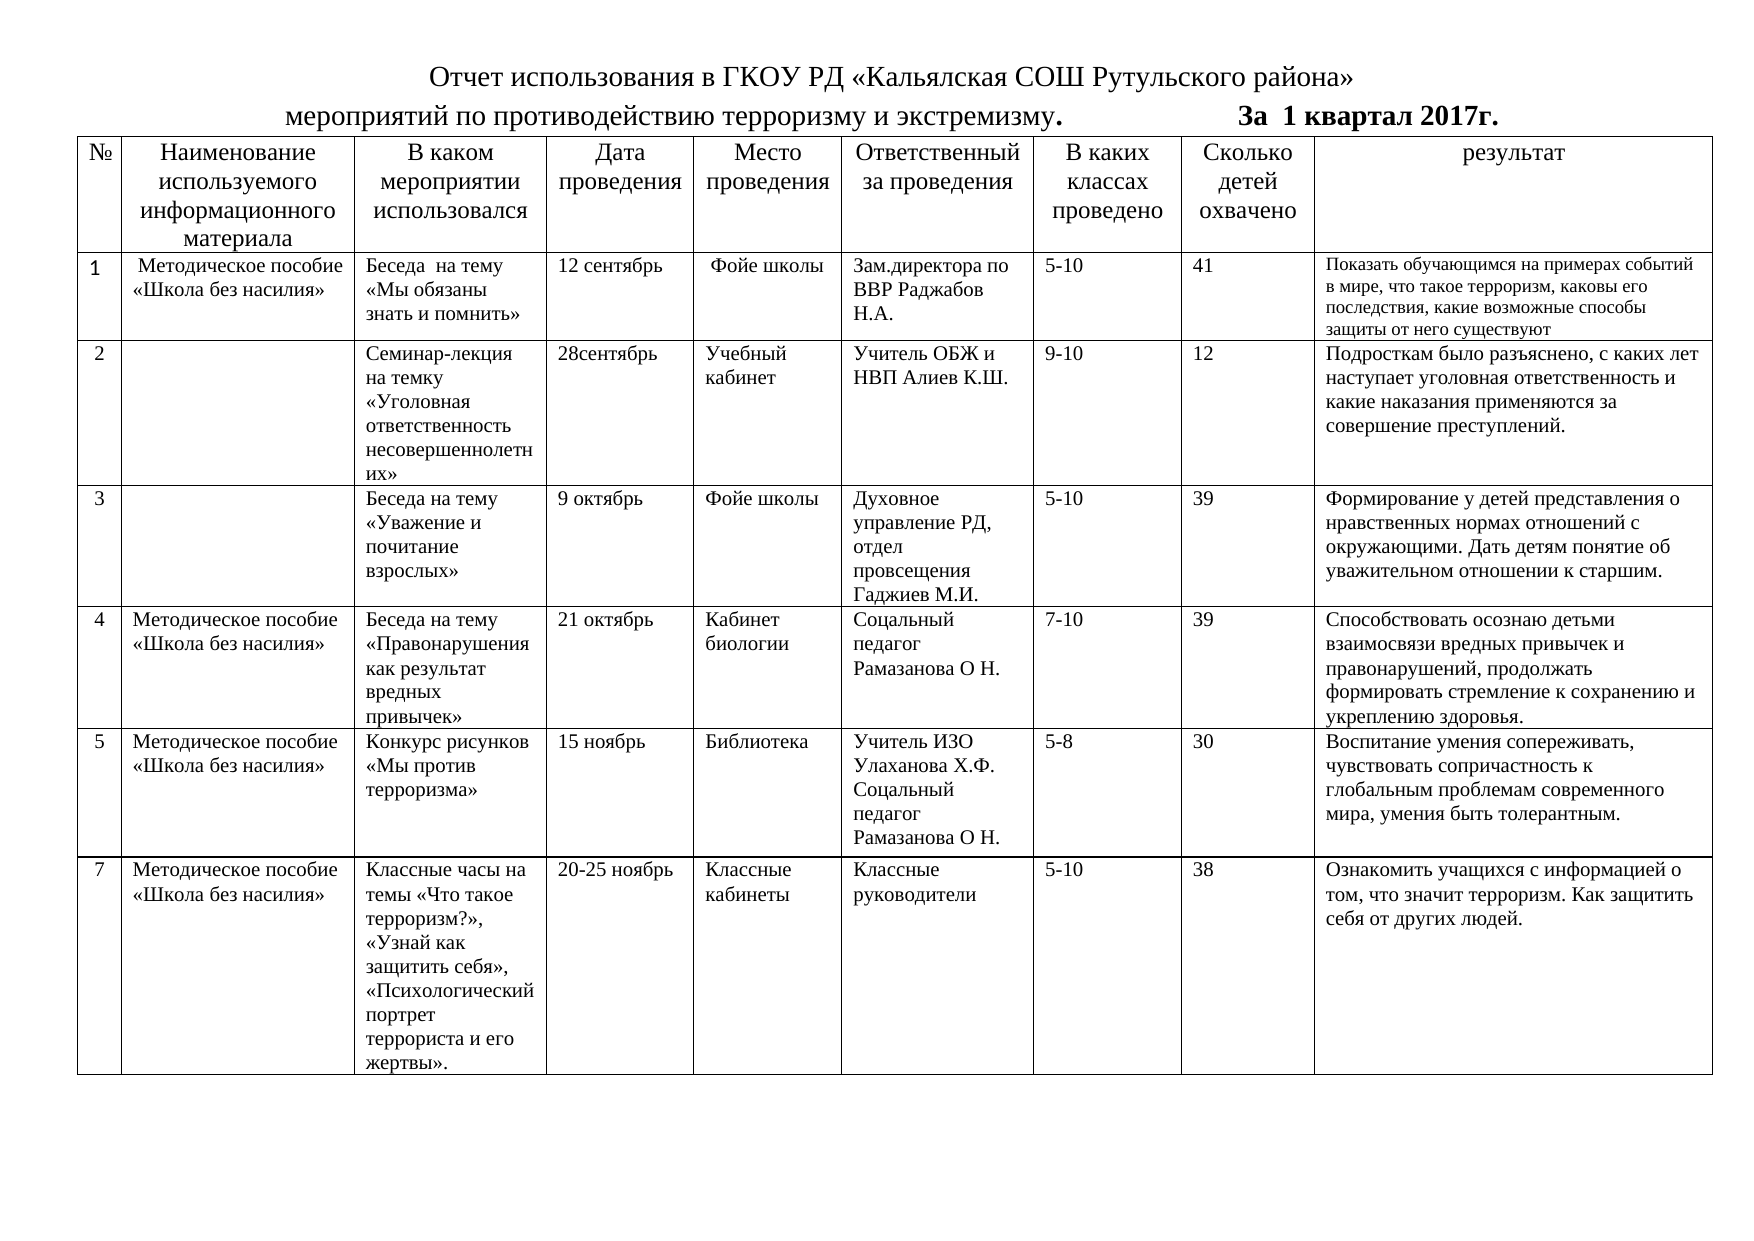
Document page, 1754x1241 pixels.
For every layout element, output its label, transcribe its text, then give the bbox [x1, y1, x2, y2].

table_cell Методическое пособие «Школа без насилия» [122, 253, 354, 339]
table_cell Подросткам было разъяснено, с каких лет наступает уголовная ответственность и какие наказания применяются за совершение преступлений. [1315, 341, 1712, 485]
text Отчет использования в ГКОУ РД «Кальялская СОШ Рутульского района» [89, 59, 1695, 93]
table_cell Библиотека [694, 729, 841, 856]
table_cell 41 [1182, 253, 1314, 339]
table_cell Формирование у детей представления о нравственных нормах отношений с окружающими. Дать детям понятие об уважительном отношении к старшим. [1315, 486, 1712, 606]
table_cell Показать обучающимся на примерах событий в мире, что такое терроризм, каковы его последствия, какие возможные способы защиты от него существуют [1315, 253, 1712, 339]
table_cell Семинар-лекция на темку «Уголовная ответственность несовершеннолетних» [355, 341, 546, 485]
table_cell 5-10 [1034, 858, 1181, 1074]
table_cell 12 сентябрь [547, 253, 693, 339]
table_cell 12 [1182, 341, 1314, 485]
table_cell Классные часы на темы «Что такое терроризм?», «Узнай как защитить себя», «Психологический портрет террориста и его жертвы». [355, 858, 546, 1074]
table_cell 15 ноябрь [547, 729, 693, 856]
table_cell 39 [1182, 486, 1314, 606]
table_header Ответственный за проведения [842, 137, 1033, 252]
table_cell Фойе школы [694, 253, 841, 339]
table_header Место проведения [694, 137, 841, 252]
table_cell 7-10 [1034, 607, 1181, 728]
table_cell 5-10 [1034, 486, 1181, 606]
table_cell Классные руководители [842, 858, 1033, 1074]
table_cell [122, 341, 354, 485]
table_cell 30 [1182, 729, 1314, 856]
table_cell 9 октябрь [547, 486, 693, 606]
table_cell Конкурс рисунков «Мы против терроризма» [355, 729, 546, 856]
table_cell 2 [78, 341, 121, 485]
table_cell Зам.директора по ВВР Раджабов Н.А. [842, 253, 1033, 339]
text мероприятий по противодействию терроризму и экстремизму. За 1 квартал 2017г. [89, 98, 1695, 131]
table_cell Кабинет биологии [694, 607, 841, 728]
table_cell Воспитание умения сопереживать, чувствовать сопричастность к глобальным проблемам современного мира, умения быть толерантным. [1315, 729, 1712, 856]
table_header Дата проведения [547, 137, 693, 252]
table_cell Методическое пособие «Школа без насилия» [122, 858, 354, 1074]
table_cell Беседа на тему «Уважение и почитание взрослых» [355, 486, 546, 606]
table_cell 21 октябрь [547, 607, 693, 728]
table_header № [78, 137, 121, 252]
table_cell 5-8 [1034, 729, 1181, 856]
table_cell 7 [78, 858, 121, 1074]
table_header результат [1315, 137, 1712, 252]
table_header Наименование используемого информационного материала [122, 137, 354, 252]
table_cell Методическое пособие «Школа без насилия» [122, 607, 354, 728]
table_cell 4 [78, 607, 121, 728]
table_cell 28сентябрь [547, 341, 693, 485]
table_cell Ознакомить учащихся с информацией о том, что значит терроризм. Как защитить себя от других людей. [1315, 858, 1712, 1074]
table_cell 5 [78, 729, 121, 856]
table_cell Учитель ОБЖ и НВП Алиев К.Ш. [842, 341, 1033, 485]
table_header Сколько детей охвачено [1182, 137, 1314, 252]
table_cell Классные кабинеты [694, 858, 841, 1074]
table_cell Фойе школы [694, 486, 841, 606]
table_cell 20-25 ноябрь [547, 858, 693, 1074]
table_cell Учебный кабинет [694, 341, 841, 485]
table_cell 38 [1182, 858, 1314, 1074]
table_cell Способствовать осознаю детьми взаимосвязи вредных привычек и правонарушений, продолжать формировать стремление к сохранению и укреплению здоровья. [1315, 607, 1712, 728]
table_cell Беседа на тему «Мы обязаны знать и помнить» [355, 253, 546, 339]
table_cell [122, 486, 354, 606]
table_header В каких классах проведено [1034, 137, 1181, 252]
table_cell 39 [1182, 607, 1314, 728]
table_cell 3 [78, 486, 121, 606]
table_header В каком мероприятии использовался [355, 137, 546, 252]
table_cell Беседа на тему «Правонарушения как результат вредных привычек» [355, 607, 546, 728]
table_cell Учитель ИЗО Улаханова Х.Ф. Соцальный педагог Рамазанова О Н. [842, 729, 1033, 856]
table_cell 5-10 [1034, 253, 1181, 339]
table_cell 9-10 [1034, 341, 1181, 485]
table_cell Соцальный педагог Рамазанова О Н. [842, 607, 1033, 728]
table_cell Методическое пособие «Школа без насилия» [122, 729, 354, 856]
table_cell 1 [78, 253, 121, 339]
table_cell Духовное управление РД, отдел провсещения Гаджиев М.И. [842, 486, 1033, 606]
